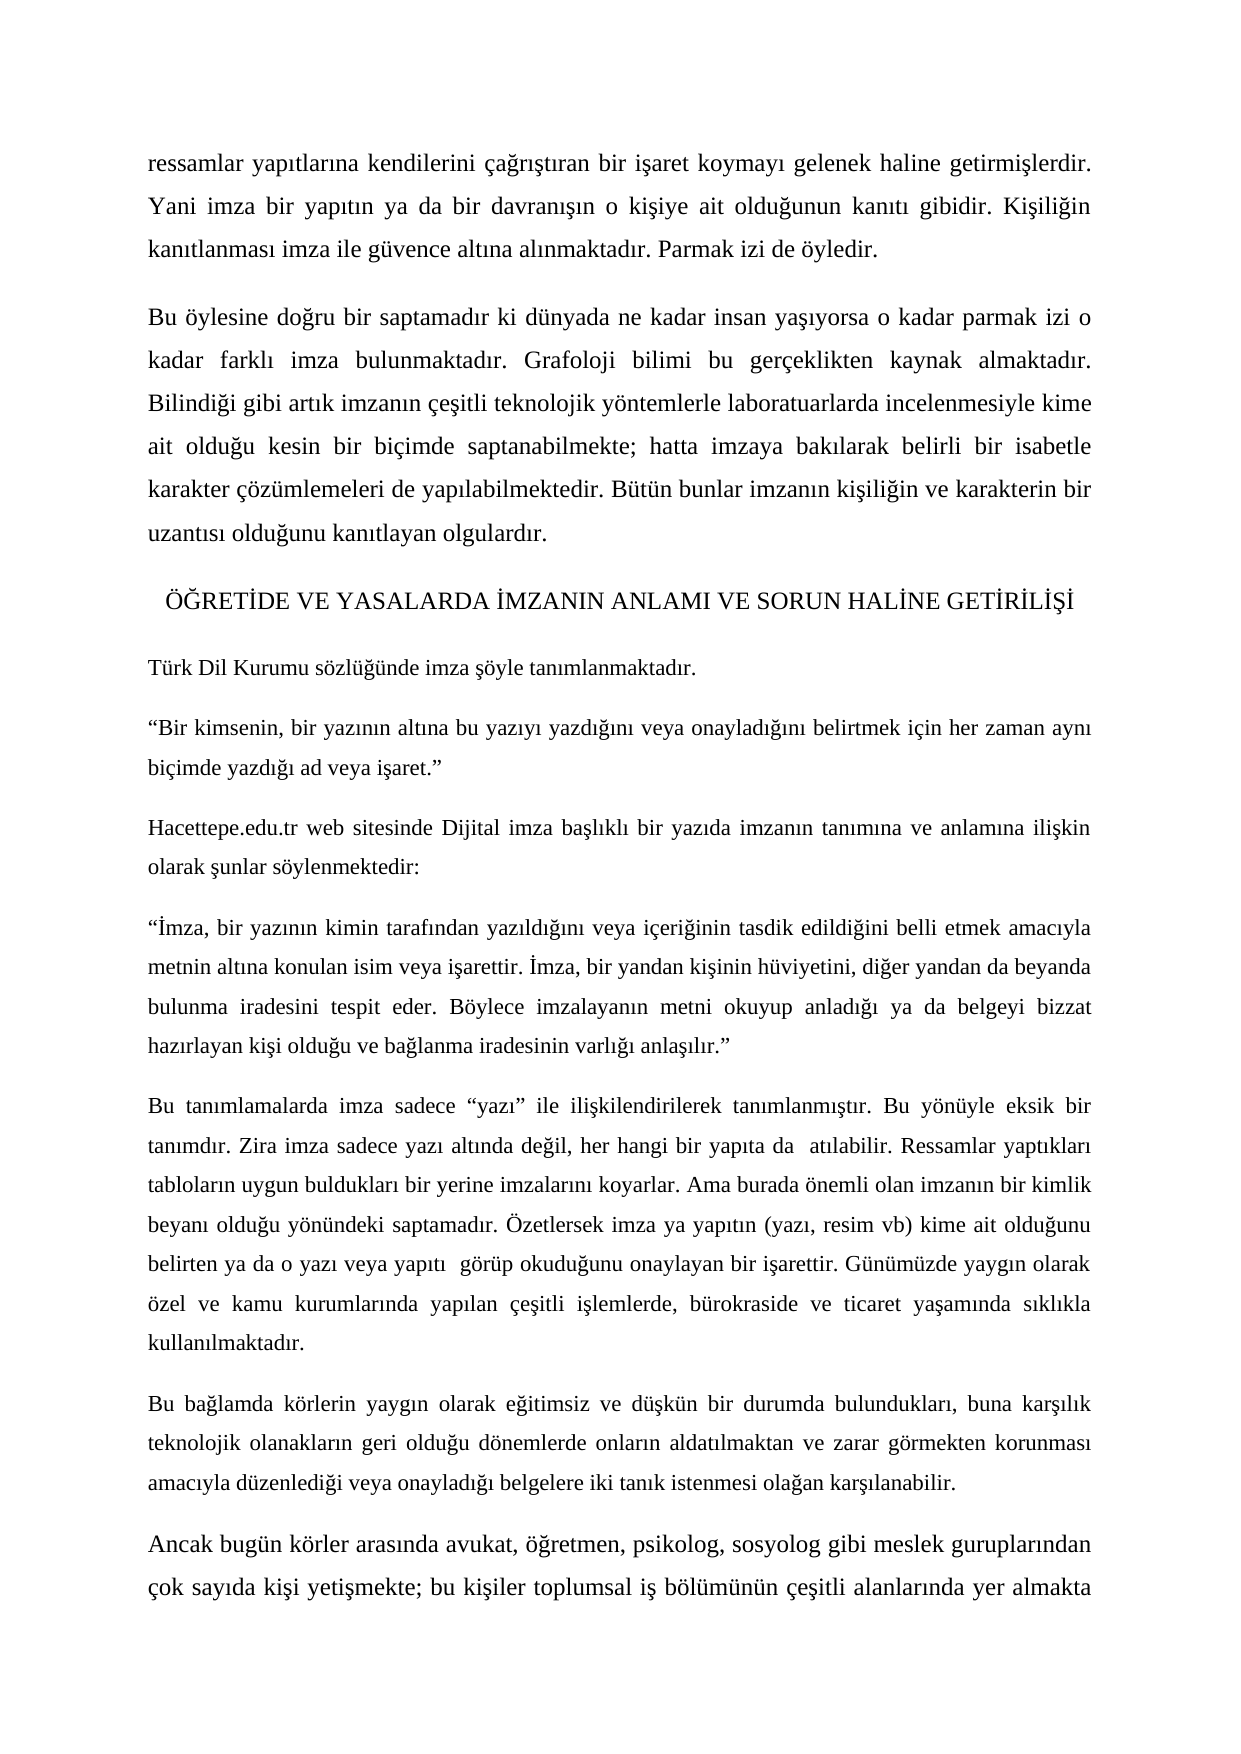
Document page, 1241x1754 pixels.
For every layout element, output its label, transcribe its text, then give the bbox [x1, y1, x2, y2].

text “Bir kimsenin, bir yazının altına bu yazıyı yazdığını veya onayladığını belirtmek için her zaman aynı biçimde yazdığı ad veya işaret.” [148, 714, 1093, 780]
text Bu tanımlamalarda imza sadece “yazı” ile ilişkilendirilerek tanımlanmıştır. Bu yönüyle eksik bir tanımdır. Zira imza sadece yazı altında değil, her hangi bir yapıta da atılabilir. Ressamlar yaptıkları tabloların uygun buldukları bir yerine imzalarını koyarlar. Ama burada önemli olan imzanın bir kimlik beyanı olduğu yönündeki saptamadır. Özetlersek imza ya yapıtın (yazı, resim vb) kime ait olduğunu belirten ya da o yazı veya yapıtı görüp okuduğunu onaylayan bir işarettir. Günümüzde yaygın olarak özel ve kamu kurumlarında yapılan çeşitli işlemlerde, bürokraside ve ticaret yaşamında sıklıkla kullanılmaktadır. [148, 1092, 1093, 1356]
text ÖĞRETİDE VE YASALARDA İMZANIN ANLAMI VE SORUN HALİNE GETİRİLİŞİ [148, 586, 1093, 614]
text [148, 1529, 1093, 1601]
text Türk Dil Kurumu sözlüğünde imza şöyle tanımlanmaktadır. [148, 654, 1093, 680]
text Hacettepe.edu.tr web sitesinde Dijital imza başlıklı bir yazıda imzanın tanımına ve anlamına ilişkin olarak şunlar söylenmektedir: [148, 814, 1093, 880]
text “İmza, bir yazının kimin tarafından yazıldığını veya içeriğinin tasdik edildiğini belli etmek amacıyla metnin altına konulan isim veya işarettir. İmza, bir yandan kişinin hüviyetini, diğer yandan da beyanda bulunma iradesini tespit eder. Böylece imzalayanın metni okuyup anladığı ya da belgeyi bizzat hazırlayan kişi olduğu ve bağlanma iradesinin varlığı anlaşılır.” [148, 914, 1093, 1058]
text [148, 148, 1093, 263]
text Bu öylesine doğru bir saptamadır ki dünyada ne kadar insan yaşıyorsa o kadar parmak izi o kadar farklı imza bulunmaktadır. Grafoloji bilimi bu gerçeklikten kaynak almaktadır. Bilindiği gibi artık imzanın çeşitli teknolojik yöntemlerle laboratuarlarda incelenmesiyle kime ait olduğu kesin bir biçimde saptanabilmekte; hatta imzaya bakılarak belirli bir isabetle karakter çözümlemeleri de yapılabilmektedir. Bütün bunlar imzanın kişiliğin ve karakterin bir uzantısı olduğunu kanıtlayan olgulardır. [148, 302, 1093, 546]
text Bu bağlamda körlerin yaygın olarak eğitimsiz ve düşkün bir durumda bulundukları, buna karşılık teknolojik olanakların geri olduğu dönemlerde onların aldatılmaktan ve zarar görmekten korunması amacıyla düzenlediği veya onayladığı belgelere iki tanık istenmesi olağan karşılanabilir. [148, 1390, 1093, 1495]
